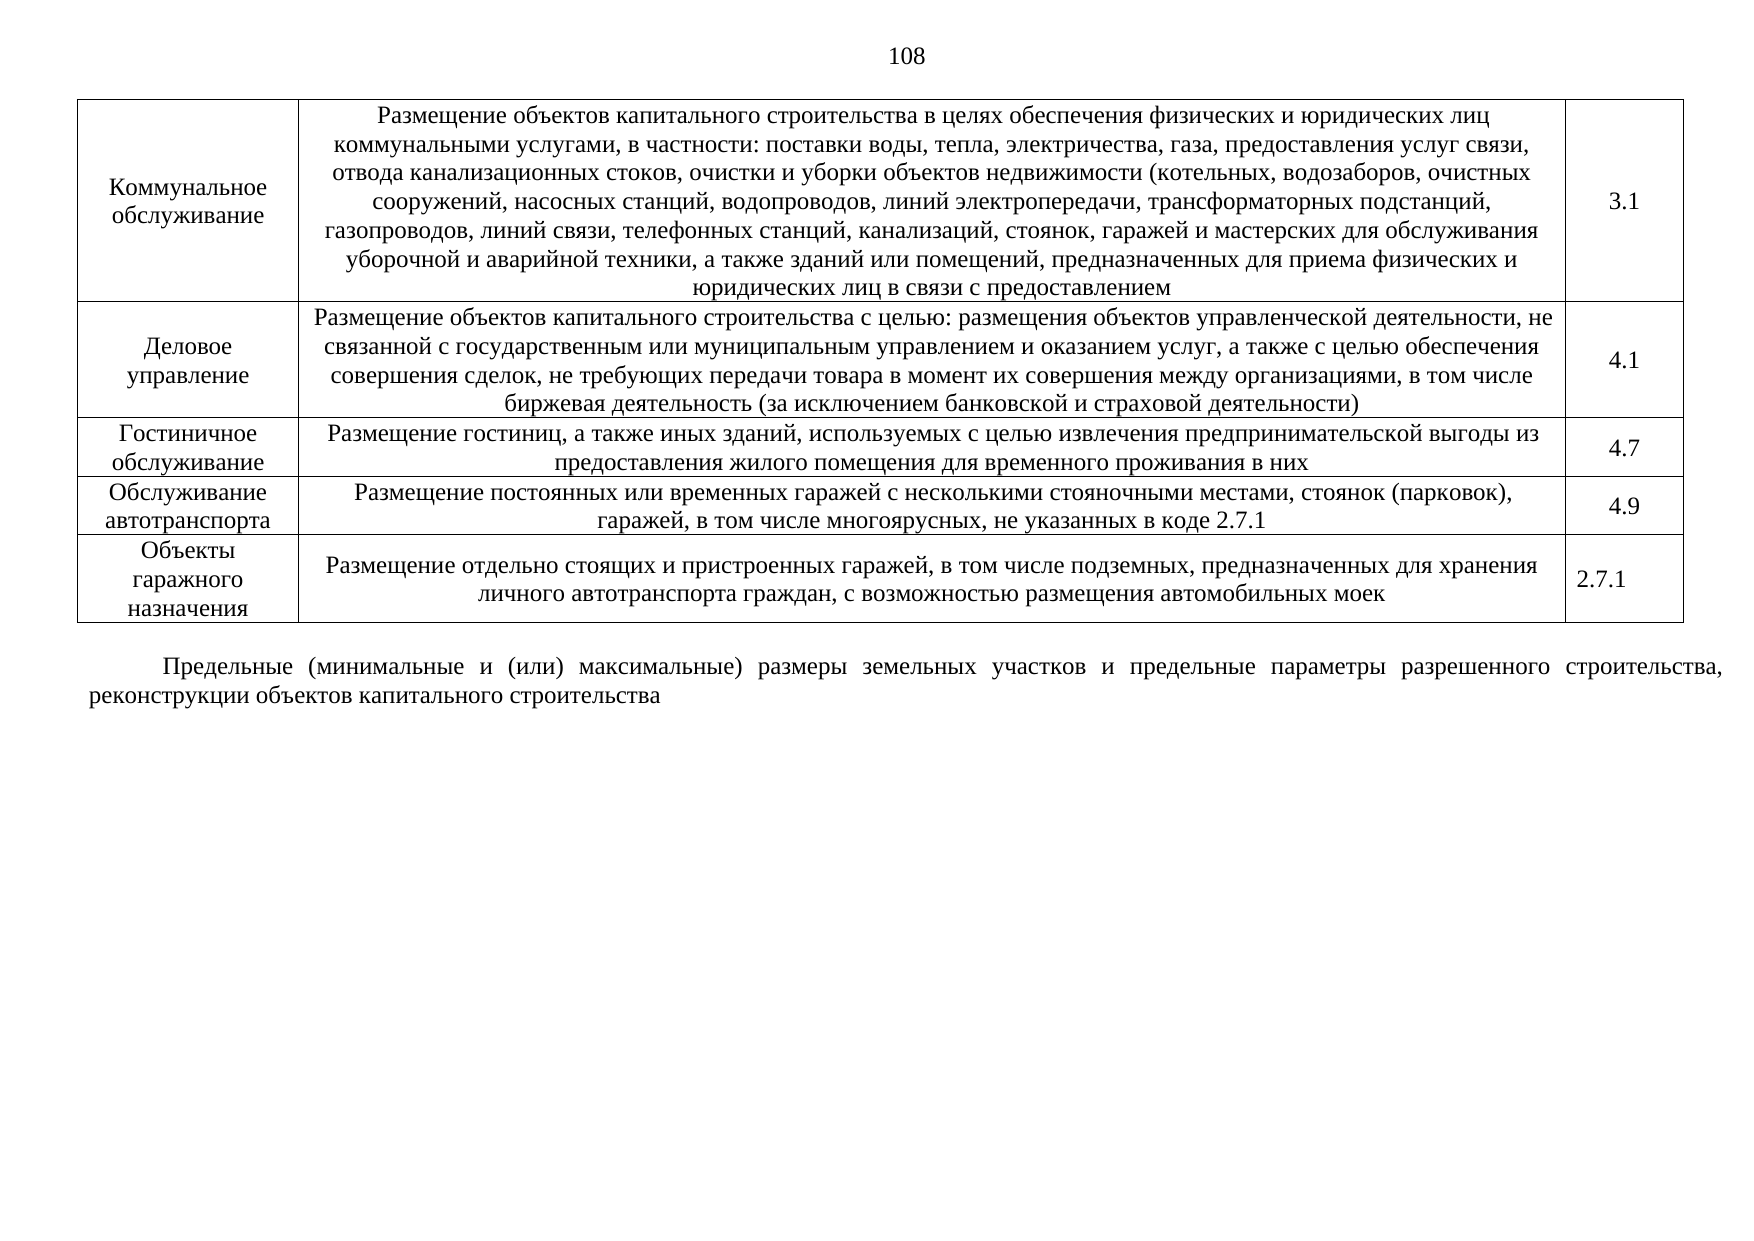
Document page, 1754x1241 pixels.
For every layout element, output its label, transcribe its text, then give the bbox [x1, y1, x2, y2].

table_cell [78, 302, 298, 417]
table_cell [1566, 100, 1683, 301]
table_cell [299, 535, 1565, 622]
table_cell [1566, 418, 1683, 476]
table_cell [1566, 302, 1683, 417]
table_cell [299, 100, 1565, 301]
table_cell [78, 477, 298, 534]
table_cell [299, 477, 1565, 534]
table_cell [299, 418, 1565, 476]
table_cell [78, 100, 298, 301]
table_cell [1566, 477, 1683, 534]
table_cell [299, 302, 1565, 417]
text Предельные (минимальные и (или) максимальные) размеры земельных участков и предельные параметры разрешенного строительства, реконструкции объектов капитального строительства [89, 651, 1724, 709]
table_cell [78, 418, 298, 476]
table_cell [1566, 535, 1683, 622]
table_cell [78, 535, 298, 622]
